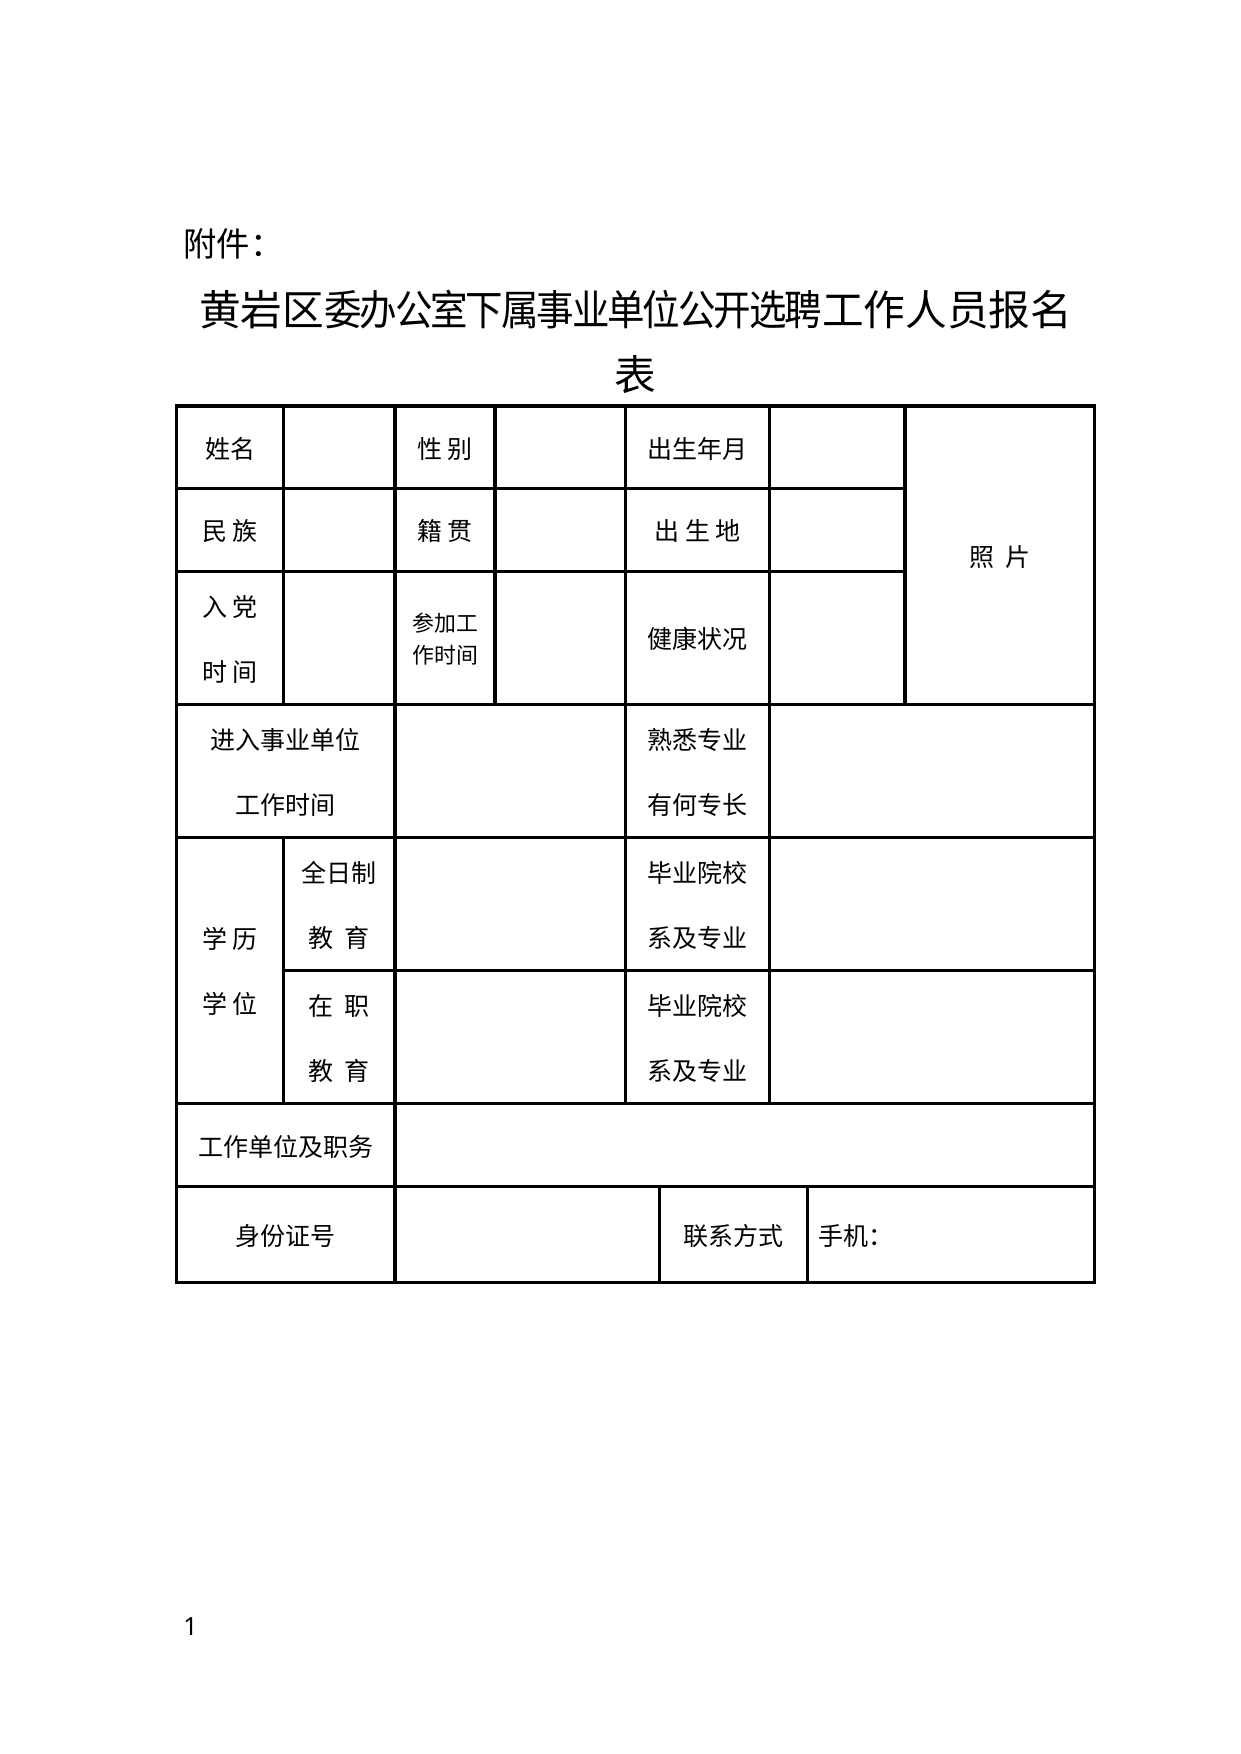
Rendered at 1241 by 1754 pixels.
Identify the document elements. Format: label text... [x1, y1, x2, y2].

table_cell [397, 839, 624, 969]
table_cell [397, 1188, 658, 1281]
table_cell 在 职 教 育 [285, 972, 393, 1102]
table_cell 参加工 作时间 [397, 573, 493, 703]
text 附件： [183, 209, 1087, 274]
table_header 照 片 [907, 408, 1093, 703]
table_cell 毕业院校 系及专业 [627, 839, 768, 969]
table_cell 熟悉专业有何专长 [627, 706, 768, 836]
table_header 姓名 [178, 408, 282, 487]
table_cell [397, 1105, 1093, 1185]
table_cell 毕业院校 系及专业 [627, 972, 768, 1102]
table_cell [285, 573, 393, 703]
table_cell [771, 573, 903, 703]
table_header [771, 408, 903, 487]
table_cell 手机： [809, 1188, 1093, 1281]
table_cell [497, 490, 624, 570]
table_cell [497, 573, 624, 703]
table_cell 入 党 时 间 [178, 573, 282, 703]
table_cell 身份证号 [178, 1188, 393, 1281]
table_cell 学 历 学 位 [178, 839, 282, 1102]
table_cell 工作单位及职务 [178, 1105, 393, 1185]
table_cell 进入事业单位 工作时间 [178, 706, 393, 836]
table_cell [771, 706, 1093, 836]
table_header 性 别 [397, 408, 493, 487]
table_cell 联系方式 [661, 1188, 806, 1281]
table_cell 籍 贯 [397, 490, 493, 570]
text 黄岩区委办公室下属事业单位公开选聘工作人员报名表 [183, 274, 1087, 404]
table_cell [397, 706, 624, 836]
table_cell 健康状况 [627, 573, 768, 703]
table_header [497, 408, 624, 487]
table_cell [771, 839, 1093, 969]
table_cell 全日制 教 育 [285, 839, 393, 969]
table_cell [285, 490, 393, 570]
table_cell [771, 972, 1093, 1102]
table_header [285, 408, 393, 487]
table_cell [771, 490, 903, 570]
table_header 出生年月 [627, 408, 768, 487]
table_cell 民 族 [178, 490, 282, 570]
table_cell [397, 972, 624, 1102]
table_cell 出 生 地 [627, 490, 768, 570]
